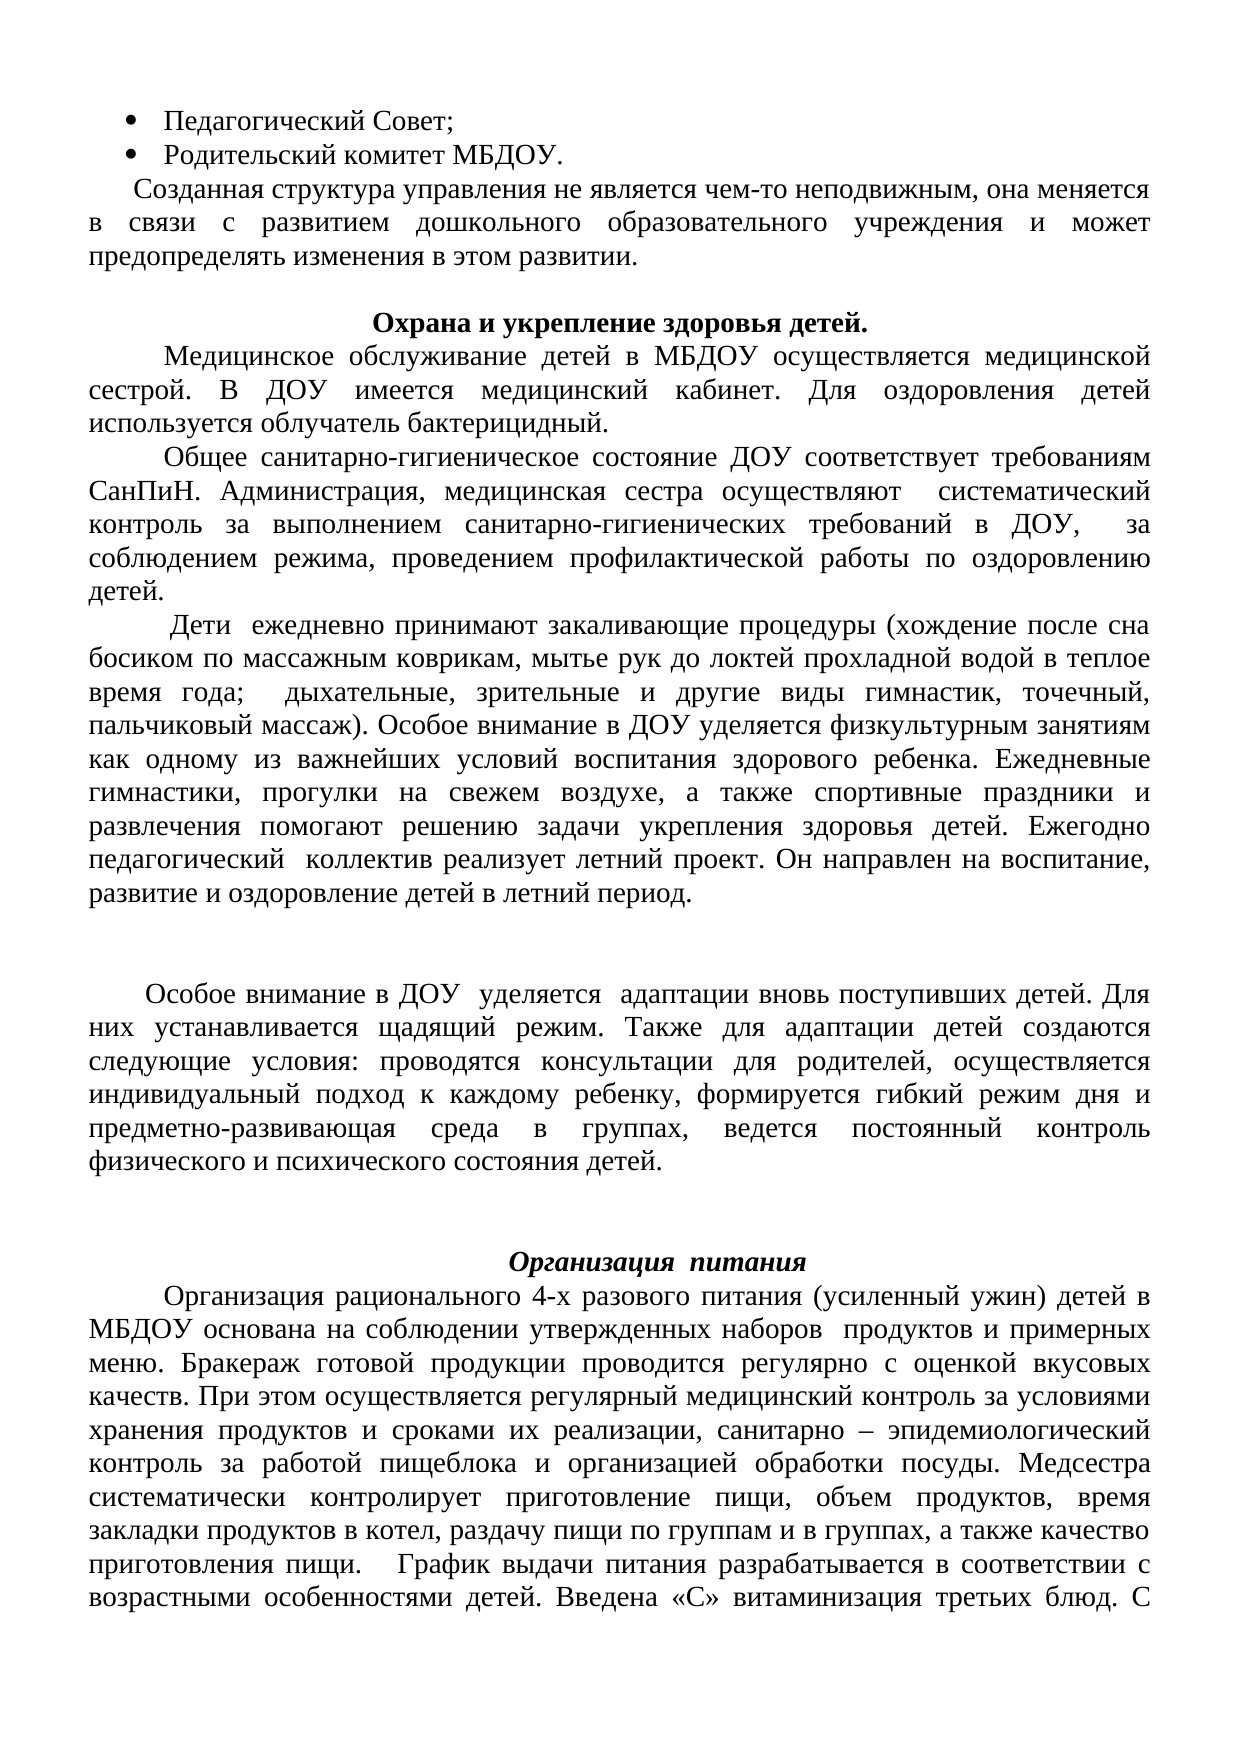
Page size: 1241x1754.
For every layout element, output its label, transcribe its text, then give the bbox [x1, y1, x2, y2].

text Дети ежедневно принимают закаливающие процедуры (хождение после сна босиком по массажным коврикам, мытье рук до локтей прохладной водой в теплое время года; дыхательные, зрительные и другие виды гимнастик, точечный, пальчиковый массаж). Особое внимание в ДОУ уделяется физкультурным занятиям как одному из важнейших условий воспитания здорового ребенка. Ежедневные гимнастики, прогулки на свежем воздухе, а также спортивные праздники и развлечения помогают решению задачи укрепления здоровья детей. Ежегодно педагогический коллектив реализует летний проект. Он направлен на воспитание, развитие и оздоровление детей в летний период. [88, 607, 1152, 909]
list Родительский комитет МБДОУ. [126, 137, 1152, 171]
text Охрана и укрепление здоровья детей. [88, 305, 1152, 338]
list Педагогический Совет; [126, 103, 1152, 137]
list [88, 1278, 1152, 1613]
text Особое внимание в ДОУ уделяется адаптации вновь поступивших детей. Для них устанавливается щадящий режим. Также для адаптации детей создаются следующие условия: проводятся консультации для родителей, осуществляется индивидуальный подход к каждому ребенку, формируется гибкий режим дня и предметно-развивающая среда в группах, ведется постоянный контроль физического и психического состояния детей. [88, 976, 1152, 1177]
list Организация питания [163, 1244, 1152, 1278]
text Созданная структура управления не является чем-то неподвижным, она меняется в связи с развитием дошкольного образовательного учреждения и может предопределять изменения в этом развитии. [88, 171, 1152, 271]
text Общее санитарно-гигиеническое состояние ДОУ соответствует требованиям СанПиН. Администрация, медицинская сестра осуществляют систематический контроль за выполнением санитарно-гигиенических требований в ДОУ, за соблюдением режима, проведением профилактической работы по оздоровлению детей. [88, 439, 1152, 607]
text Медицинское обслуживание детей в МБДОУ осуществляется медицинской сестрой. В ДОУ имеется медицинский кабинет. Для оздоровления детей используется облучатель бактерицидный. [88, 338, 1152, 439]
